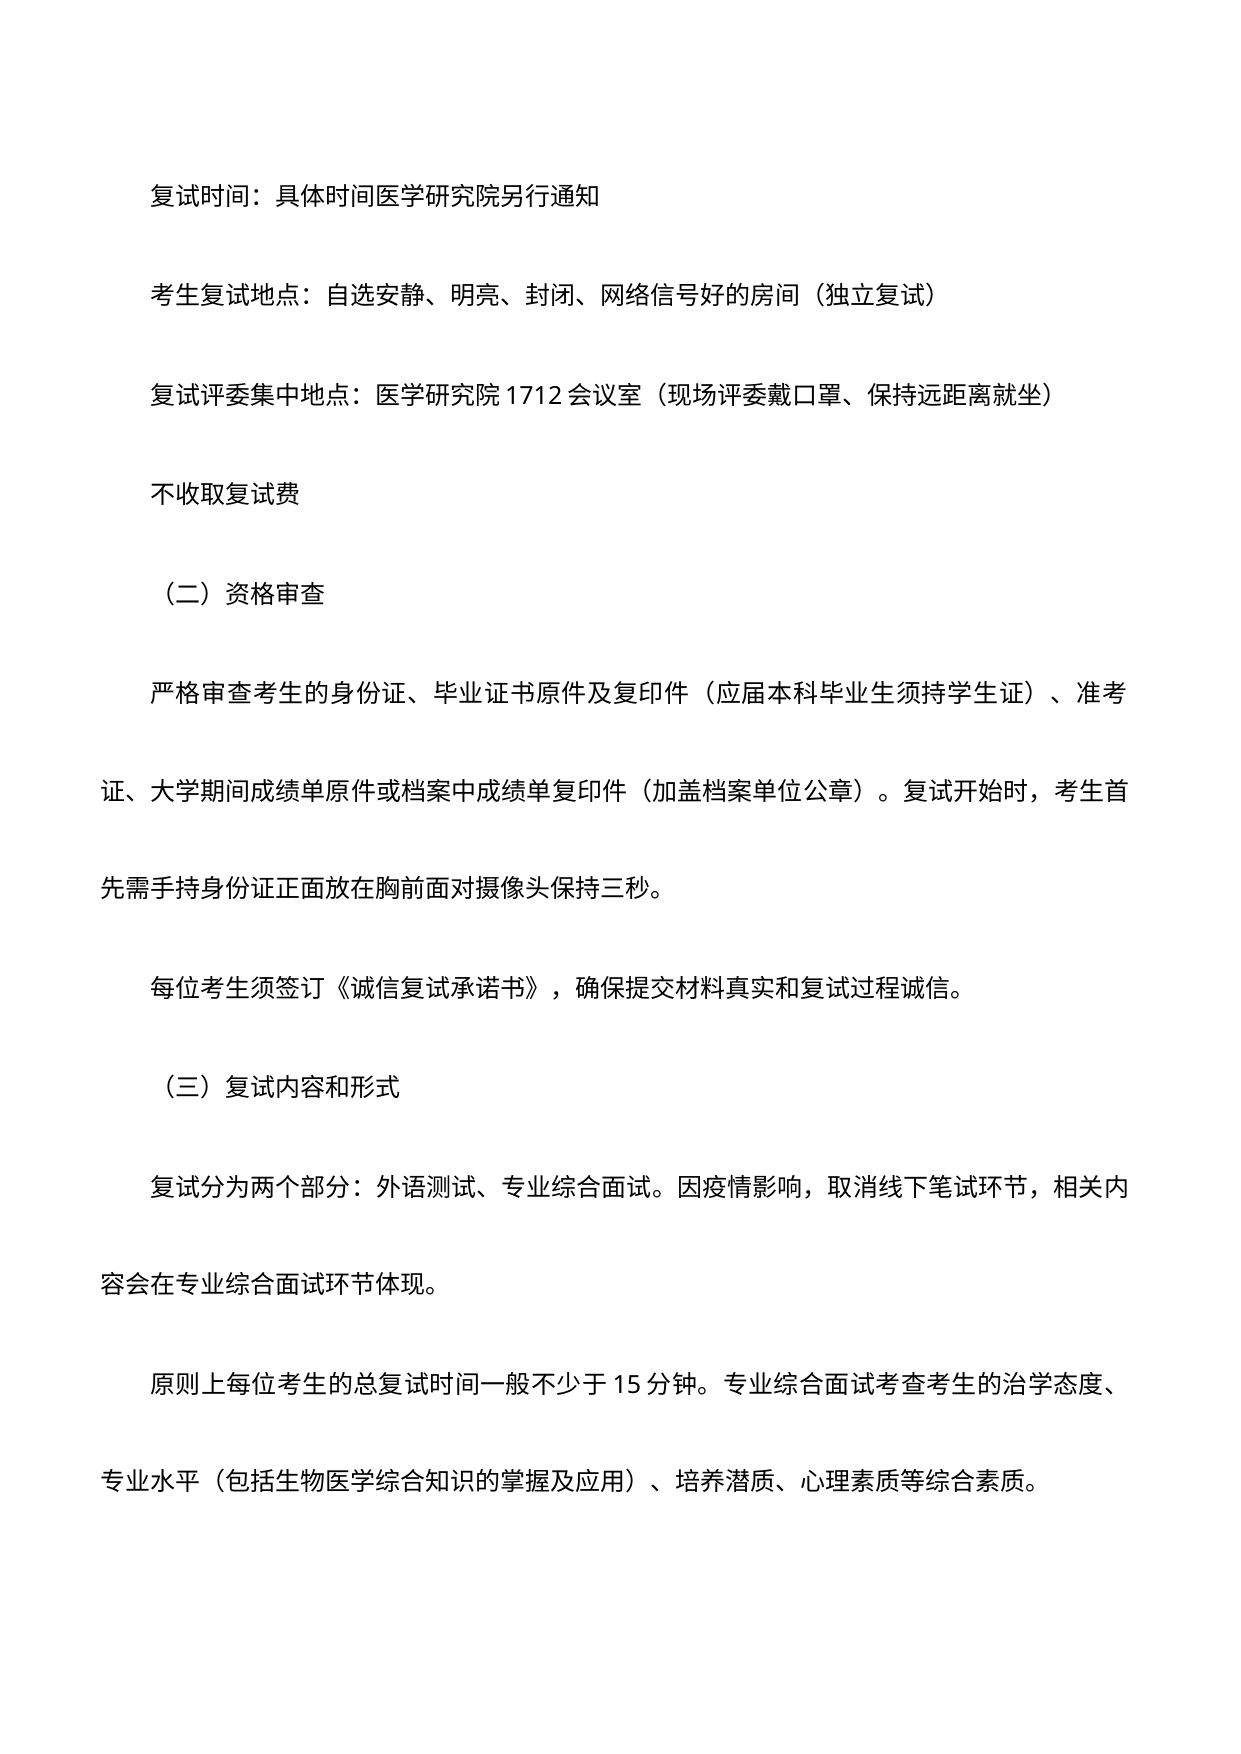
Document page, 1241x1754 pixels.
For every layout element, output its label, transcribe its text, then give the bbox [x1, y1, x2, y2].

text （二）资格审查 [100, 560, 1129, 625]
text 复试时间：具体时间医学研究院另行通知 [100, 162, 1129, 227]
text 每位考生须签订《诚信复试承诺书》，确保提交材料真实和复试过程诚信。 [100, 954, 1129, 1019]
text 原则上每位考生的总复试时间一般不少于15分钟。专业综合面试考查考生的治学态度、专业水平（包括生物医学综合知识的掌握及应用）、培养潜质、心理素质等综合素质。 [100, 1350, 1129, 1512]
text （三）复试内容和形式 [100, 1053, 1129, 1118]
text 复试分为两个部分：外语测试、专业综合面试。因疫情影响，取消线下笔试环节，相关内容会在专业综合面试环节体现。 [100, 1153, 1129, 1315]
text 不收取复试费 [100, 460, 1129, 525]
text 复试评委集中地点：医学研究院1712会议室（现场评委戴口罩、保持远距离就坐） [100, 361, 1129, 426]
text 严格审查考生的身份证、毕业证书原件及复印件（应届本科毕业生须持学生证）、准考证、大学期间成绩单原件或档案中成绩单复印件（加盖档案单位公章）。复试开始时，考生首先需手持身份证正面放在胸前面对摄像头保持三秒。 [100, 659, 1129, 919]
text 考生复试地点：自选安静、明亮、封闭、网络信号好的房间（独立复试） [100, 261, 1129, 326]
